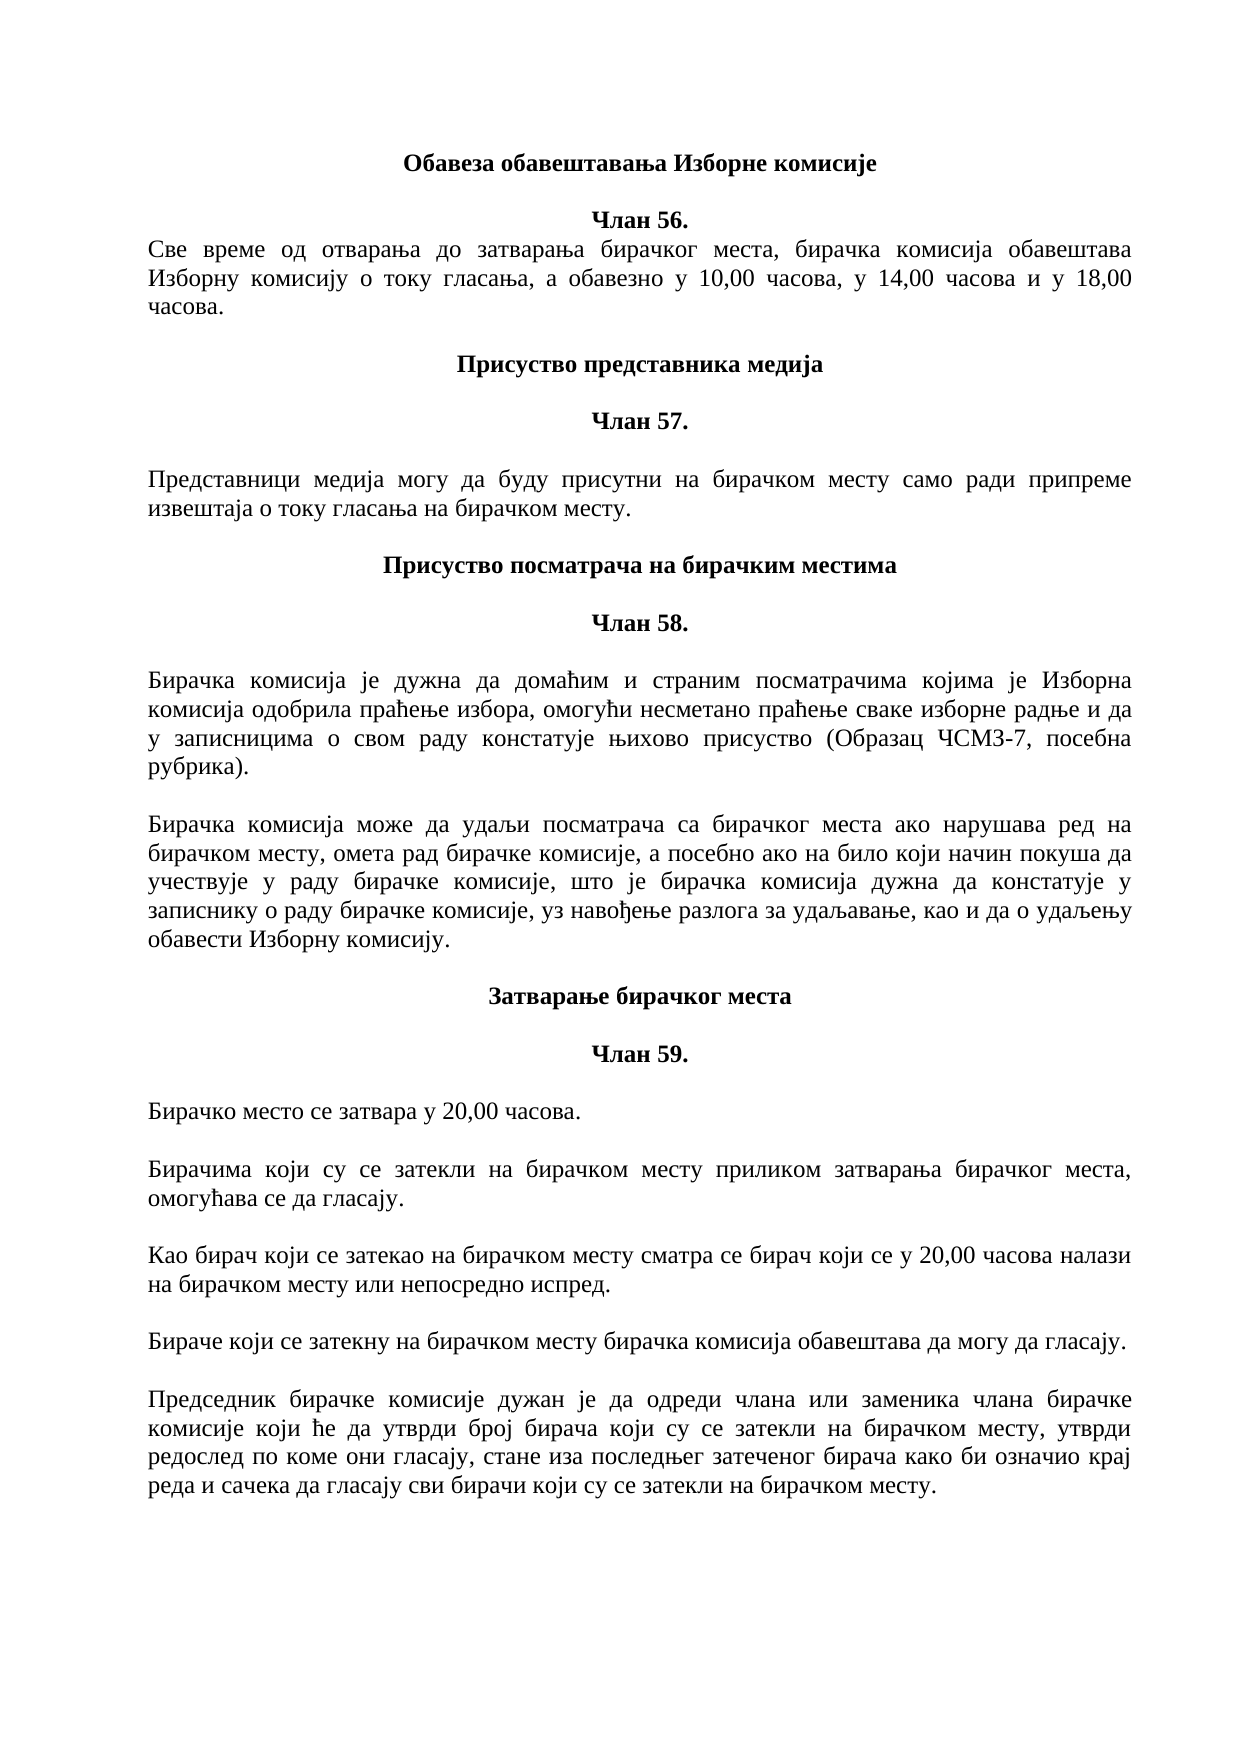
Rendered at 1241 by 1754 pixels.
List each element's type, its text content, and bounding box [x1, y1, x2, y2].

text Присуство представника медија [148, 349, 1132, 378]
text Члан 59. [148, 1039, 1132, 1068]
text Бираче који се затекну на бирачком месту бирачка комисија обавештава да могу да гласају. [148, 1326, 1132, 1355]
text Бирачка комисија је дужна да домаћим и страним посматрачима којима је Изборна комисија одобрила праћење избора, омогући несметано праћење сваке изборне радње и да у записницима о свом раду констатује њихово присуство (Образац ЧСМЗ-7, посебна рубрика). [148, 665, 1132, 780]
text Члан 58. [148, 608, 1132, 636]
text Председник бирачке комисије дужан је да одреди члана или заменика члана бирачке комисије који ће да утврди број бирача који су се затекли на бирачком месту, утврди редослед по коме они гласају, стане иза последњег затеченог бирача како би означио крај реда и сачека да гласају сви бирачи који су се затекли на бирачком месту. [148, 1384, 1132, 1499]
text Као бирач који се затекао на бирачком месту сматра се бирач који се у 20,00 часова налази на бирачком месту или непосредно испред. [148, 1240, 1132, 1298]
text Затварање бирачког места [148, 981, 1132, 1010]
text Бирачка комисија може да удаљи посматрача са бирачког места ако нарушава ред на бирачком месту, омета рад бирачке комисије, а посебно ако на било који начин покуша да учествује у раду бирачке комисије, што је бирачка комисија дужна да констатује у записнику о раду бирачке комисије, уз навођење разлога за удаљавање, као и да о удаљењу обавести Изборну комисију. [148, 809, 1132, 953]
text Бирачима који су се затекли на бирачком месту приликом затварања бирачког места, омогућава се да гласају. [148, 1154, 1132, 1211]
text Све време од отварања до затварања бирачког места, бирачка комисија обавештава Изборну комисију о току гласања, а обавезно у 10,00 часова, у 14,00 часова и у 18,00 часова. [148, 234, 1132, 320]
text Представници медија могу да буду присутни на бирачком месту само ради припреме извештаја о току гласања на бирачком месту. [148, 464, 1132, 521]
text Обавеза обавештавања Изборне комисије [148, 148, 1132, 176]
text Бирачко место се затвара у 20,00 часова. [148, 1096, 1132, 1125]
text Члан 56. [148, 205, 1132, 234]
text Члан 57. [148, 406, 1132, 435]
text Присуство посматрача на бирачким местима [148, 550, 1132, 579]
